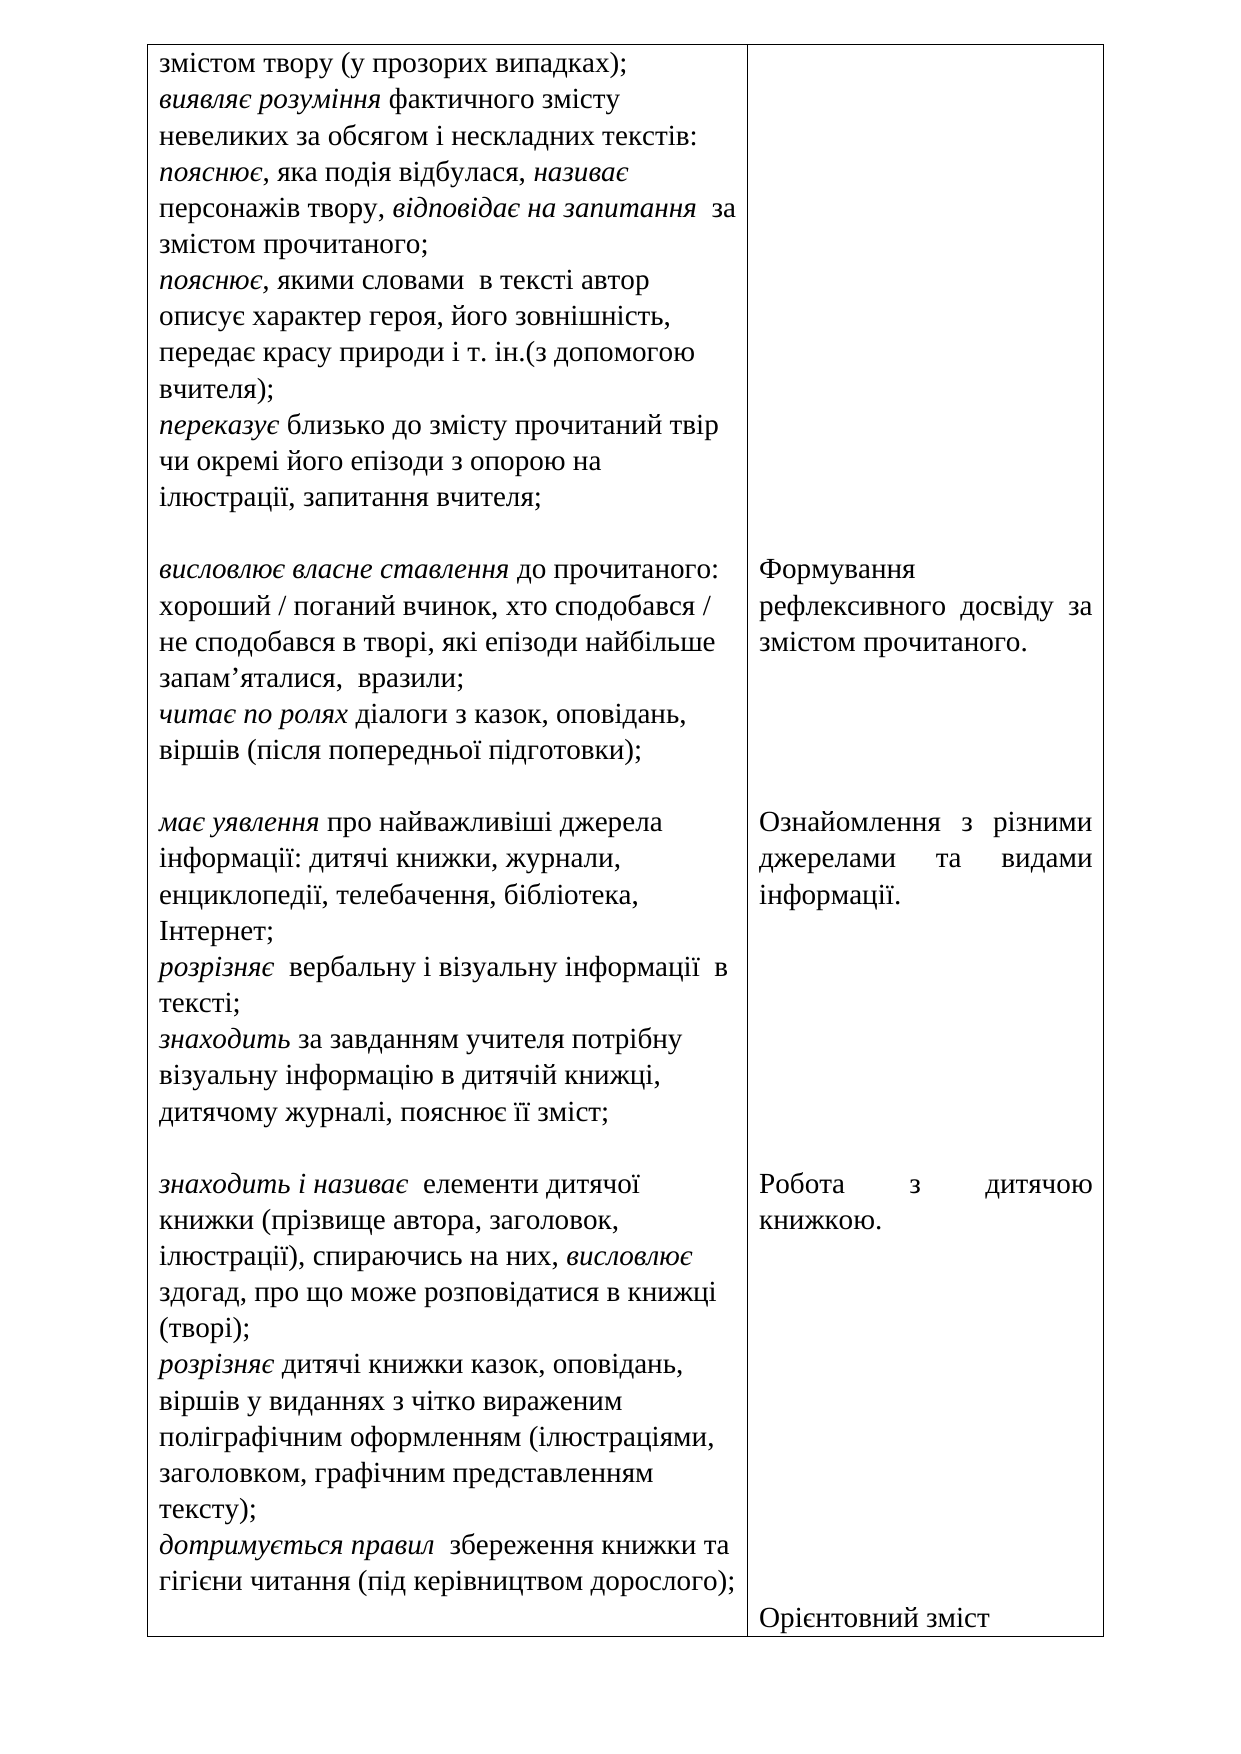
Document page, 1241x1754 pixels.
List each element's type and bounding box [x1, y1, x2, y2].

table_cell [748, 45, 1103, 1636]
table_cell [148, 45, 747, 1636]
